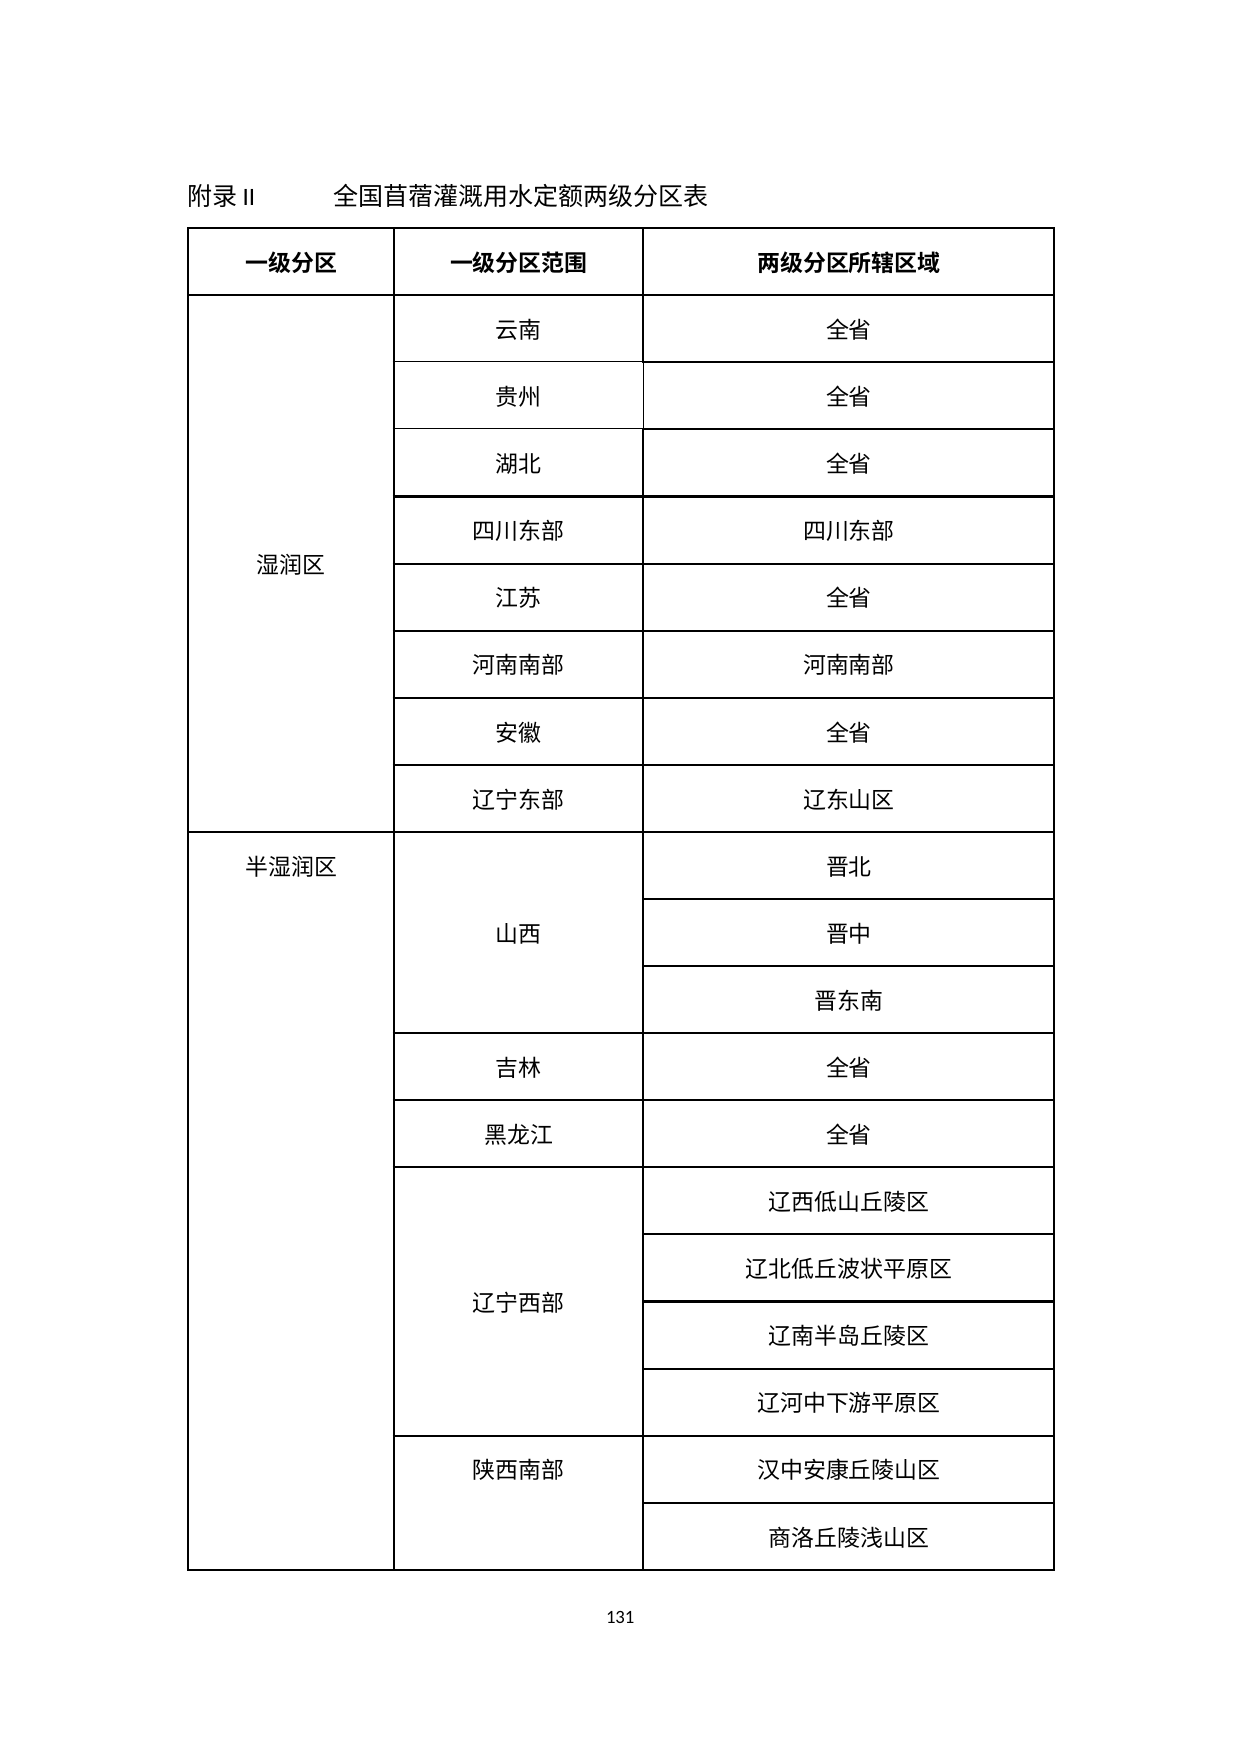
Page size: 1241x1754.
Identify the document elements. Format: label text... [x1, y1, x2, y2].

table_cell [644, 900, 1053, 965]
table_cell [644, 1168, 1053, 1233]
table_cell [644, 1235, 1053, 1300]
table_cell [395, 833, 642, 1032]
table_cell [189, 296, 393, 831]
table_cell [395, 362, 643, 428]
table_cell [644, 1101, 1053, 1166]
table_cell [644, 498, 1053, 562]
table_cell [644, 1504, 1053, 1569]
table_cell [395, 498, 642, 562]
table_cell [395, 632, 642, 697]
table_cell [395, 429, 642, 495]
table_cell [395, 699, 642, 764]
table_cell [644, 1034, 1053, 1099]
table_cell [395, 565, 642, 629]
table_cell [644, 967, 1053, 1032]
text 附录II 全国苜蓿灌溉用水定额两级分区表 [187, 162, 1053, 227]
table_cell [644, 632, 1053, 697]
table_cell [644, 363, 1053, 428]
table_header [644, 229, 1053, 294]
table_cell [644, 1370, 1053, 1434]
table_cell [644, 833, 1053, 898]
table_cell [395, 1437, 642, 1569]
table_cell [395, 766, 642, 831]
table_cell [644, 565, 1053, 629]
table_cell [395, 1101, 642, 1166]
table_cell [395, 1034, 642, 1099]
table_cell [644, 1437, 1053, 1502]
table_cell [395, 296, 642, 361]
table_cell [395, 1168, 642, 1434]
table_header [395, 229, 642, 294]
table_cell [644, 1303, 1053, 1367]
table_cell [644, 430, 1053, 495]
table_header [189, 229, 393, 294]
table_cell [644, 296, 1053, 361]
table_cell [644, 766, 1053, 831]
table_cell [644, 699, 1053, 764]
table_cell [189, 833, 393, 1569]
